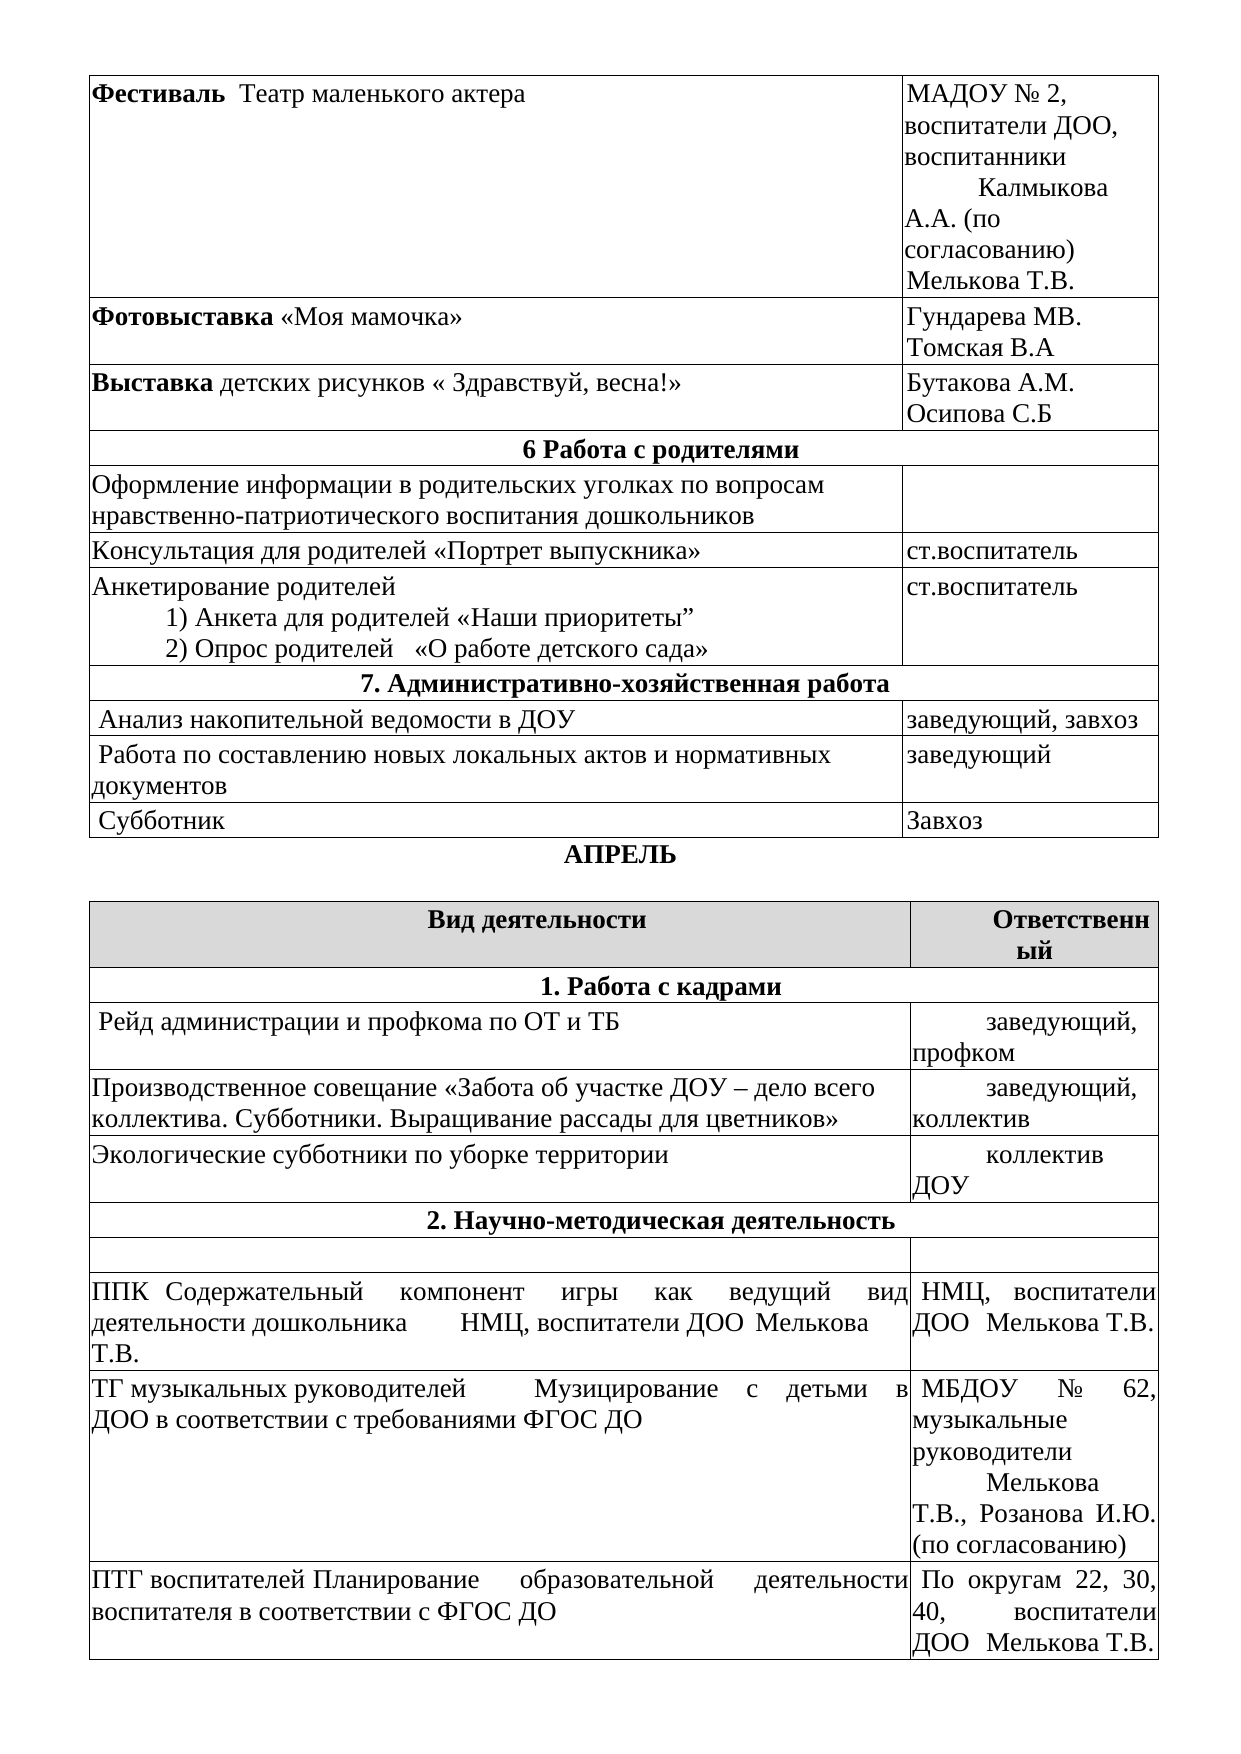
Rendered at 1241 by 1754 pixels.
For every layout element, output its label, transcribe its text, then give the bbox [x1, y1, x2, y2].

table_header Вид деятельности [90, 902, 910, 967]
table_cell коллектив ДОУ [911, 1136, 1158, 1202]
table_cell заведующий [903, 736, 1158, 802]
table_cell Бутакова А.М. Осипова С.Б [903, 365, 1158, 430]
table_cell ст.воспитатель [903, 533, 1158, 567]
table_cell 1. Работа с кадрами [90, 968, 1158, 1002]
table_cell ПТГ воспитателей Планирование образовательной деятельности воспитателя в соответствии с ФГОС ДО [90, 1562, 910, 1658]
table_cell заведующий, завхоз [903, 701, 1158, 735]
table_cell 6 Работа с родителями [90, 431, 1158, 465]
table_cell Рейд администрации и профкома по ОТ и ТБ [90, 1003, 910, 1069]
table_cell МБДОУ № 62, музыкальные руководители Мелькова Т.В., Розанова И.Ю. (по согласованию) [911, 1371, 1158, 1561]
table_cell Выставка детских рисунков « Здравствуй, весна!» [90, 365, 902, 430]
table_cell МАДОУ № 2, воспитатели ДОО, воспитанники Калмыкова А.А. (по согласованию) Мелькова Т.В. [903, 76, 1158, 297]
table_cell НМЦ, воспитатели ДОО Мелькова Т.В. [911, 1273, 1158, 1370]
table_cell Фотовыставка «Моя мамочка» [90, 298, 902, 364]
table_cell заведующий, профком [911, 1003, 1158, 1069]
table_cell [90, 1238, 910, 1272]
table_cell По округам 22, 30, 40, воспитатели ДОО Мелькова Т.В. [911, 1562, 1158, 1658]
table_cell Анализ накопительной ведомости в ДОУ [90, 701, 902, 735]
table_cell Завхоз [903, 803, 1158, 837]
table_cell Работа по составлению новых локальных актов и нормативных документов [90, 736, 902, 802]
table_cell Оформление информации в родительских уголках по вопросам нравственно-патриотического воспитания дошкольников [90, 466, 902, 532]
table_cell Субботник [90, 803, 902, 837]
table_cell Консультация для родителей «Портрет выпускника» [90, 533, 902, 567]
table_cell Экологические субботники по уборке территории [90, 1136, 910, 1202]
table_cell 2. Научно-методическая деятельность [90, 1203, 1158, 1237]
table_cell Производственное совещание «Забота об участке ДОУ – дело всего коллектива. Субботники. Выращивание рассады для цветников» [90, 1070, 910, 1135]
table_cell ТГ музыкальных руководителей Музицирование с детьми в ДОО в соответствии с требованиями ФГОС ДО [90, 1371, 910, 1561]
text АПРЕЛЬ [75, 838, 1165, 869]
table_cell [911, 1238, 1158, 1272]
table_cell 7. Административно-хозяйственная работа [90, 666, 1158, 700]
table_cell Анкетирование родителей 1) Анкета для родителей «Наши приоритеты” 2) Опрос родителей «О работе детского сада» [90, 568, 902, 665]
table_cell ППК Содержательный компонент игры как ведущий вид деятельности дошкольника НМЦ, воспитатели ДОО Мелькова Т.В. [90, 1273, 910, 1370]
table_header Ответственный [911, 902, 1158, 967]
table_cell Фестиваль Театр маленького актера [90, 76, 902, 297]
table_cell заведующий, коллектив [911, 1070, 1158, 1135]
table_cell Гундарева МВ. Томская В.А [903, 298, 1158, 364]
table_cell [903, 466, 1158, 532]
table_cell ст.воспитатель [903, 568, 1158, 665]
